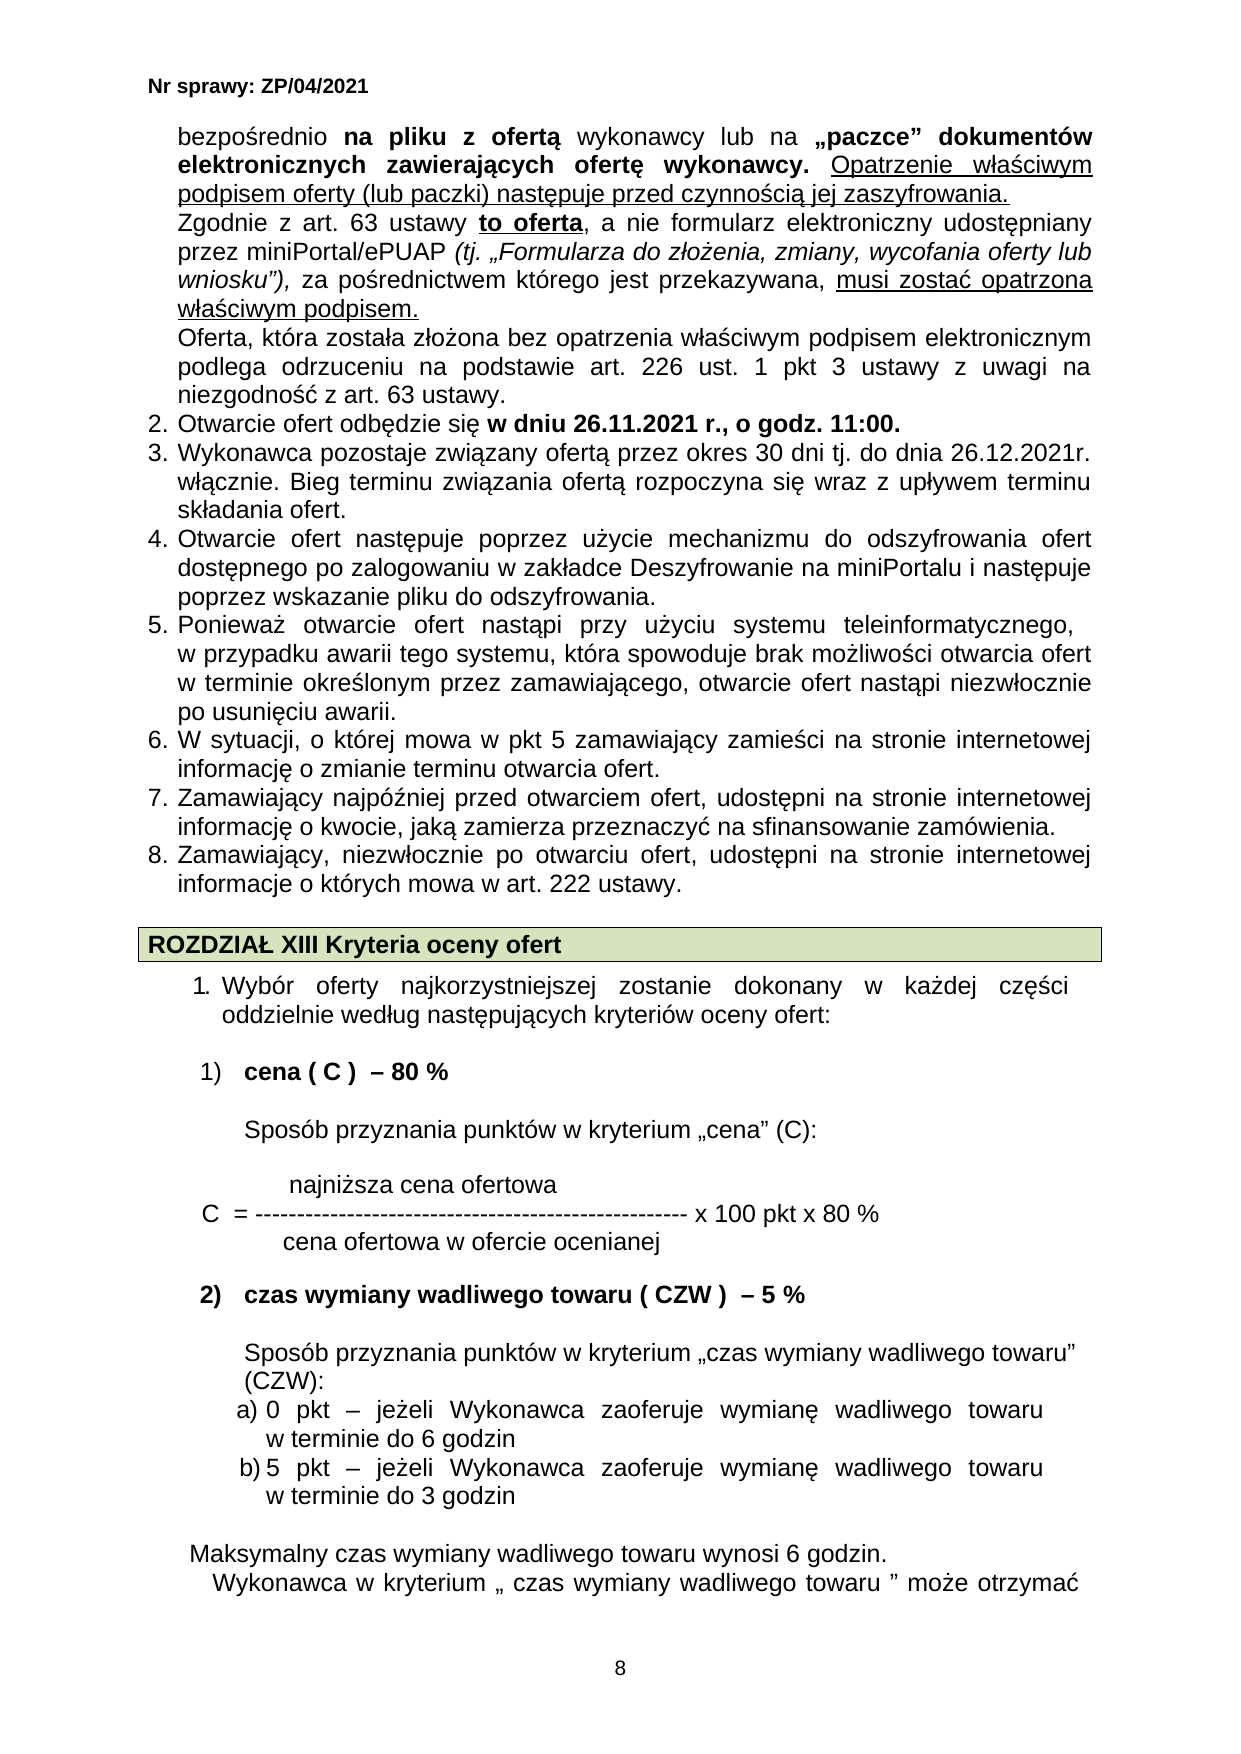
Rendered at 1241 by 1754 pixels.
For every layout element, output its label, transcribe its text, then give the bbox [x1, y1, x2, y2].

list Wykonawca pozostaje związany ofertą przez okres 30 dni tj. do dnia 26.12.2021r. włącznie. Bieg terminu związania ofertą rozpoczyna się wraz z upływem terminu składania ofert. [148, 438, 1093, 524]
subtitle ROZDZIAŁ XIII Kryteria oceny ofert [139, 928, 1101, 961]
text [177, 122, 1093, 208]
list czas wymiany wadliwego towaru ( CZW ) – 5 % [199, 1280, 1093, 1309]
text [148, 1567, 1081, 1596]
text C = ---------------------------------------------------- x 100 pkt x 80 % [201, 1198, 1093, 1227]
list Wybór oferty najkorzystniejszej zostanie dokonany w każdej części oddzielnie według następujących kryteriów oceny ofert: [192, 971, 1070, 1029]
text Oferta, która została złożona bez opatrzenia właściwym podpisem elektronicznym podlega odrzuceniu na podstawie art. 226 ust. 1 pkt 3 ustawy z uwagi na niezgodność z art. 63 ustawy. [177, 323, 1093, 409]
list Zamawiający najpóźniej przed otwarciem ofert, udostępni na stronie internetowej informację o kwocie, jaką zamierza przeznaczyć na sfinansowanie zamówienia. [148, 783, 1093, 841]
list Zamawiający, niezwłocznie po otwarciu ofert, udostępni na stronie internetowej informacje o których mowa w art. 222 ustawy. [148, 841, 1093, 898]
list 5 pkt – jeżeli Wykonawca zaoferuje wymianę wadliwego towaru w terminie do 3 godzin [239, 1452, 1078, 1510]
text Sposób przyznania punktów w kryterium „czas wymiany wadliwego towaru” (CZW): [244, 1337, 1093, 1395]
text najniższa cena ofertowa [289, 1170, 1093, 1198]
text Sposób przyznania punktów w kryterium „cena” (C): [244, 1115, 1093, 1143]
text Maksymalny czas wymiany wadliwego towaru wynosi 6 godzin. [189, 1539, 1081, 1567]
text Zgodnie z art. 63 ustawy to oferta, a nie formularz elektroniczny udostępniany przez miniPortal/ePUAP (tj. „Formularza do złożenia, zmiany, wycofania oferty lub wniosku”), za pośrednictwem którego jest przekazywana, musi zostać opatrzona właściwym podpisem. [177, 208, 1093, 323]
list 0 pkt – jeżeli Wykonawca zaoferuje wymianę wadliwego towaru w terminie do 6 godzin [236, 1395, 1078, 1452]
list Otwarcie ofert następuje poprzez użycie mechanizmu do odszyfrowania ofert dostępnego po zalogowaniu w zakładce Deszyfrowanie na miniPortalu i następuje poprzez wskazanie pliku do odszyfrowania. [148, 524, 1093, 611]
list W sytuacji, o której mowa w pkt 5 zamawiający zamieści na stronie internetowej informację o zmianie terminu otwarcia ofert. [148, 726, 1093, 783]
list Otwarcie ofert odbędzie się w dniu 26.11.2021 r., o godz. 11:00. [148, 409, 1093, 438]
list Ponieważ otwarcie ofert nastąpi przy użyciu systemu teleinformatycznego, w przypadku awarii tego systemu, która spowoduje brak możliwości otwarcia ofert w terminie określonym przez zamawiającego, otwarcie ofert nastąpi niezwłocznie po usunięciu awarii. [148, 611, 1093, 726]
text cena ofertowa w ofercie ocenianej [283, 1227, 1093, 1256]
text 1) cena ( C ) – 80 % [199, 1057, 1093, 1086]
